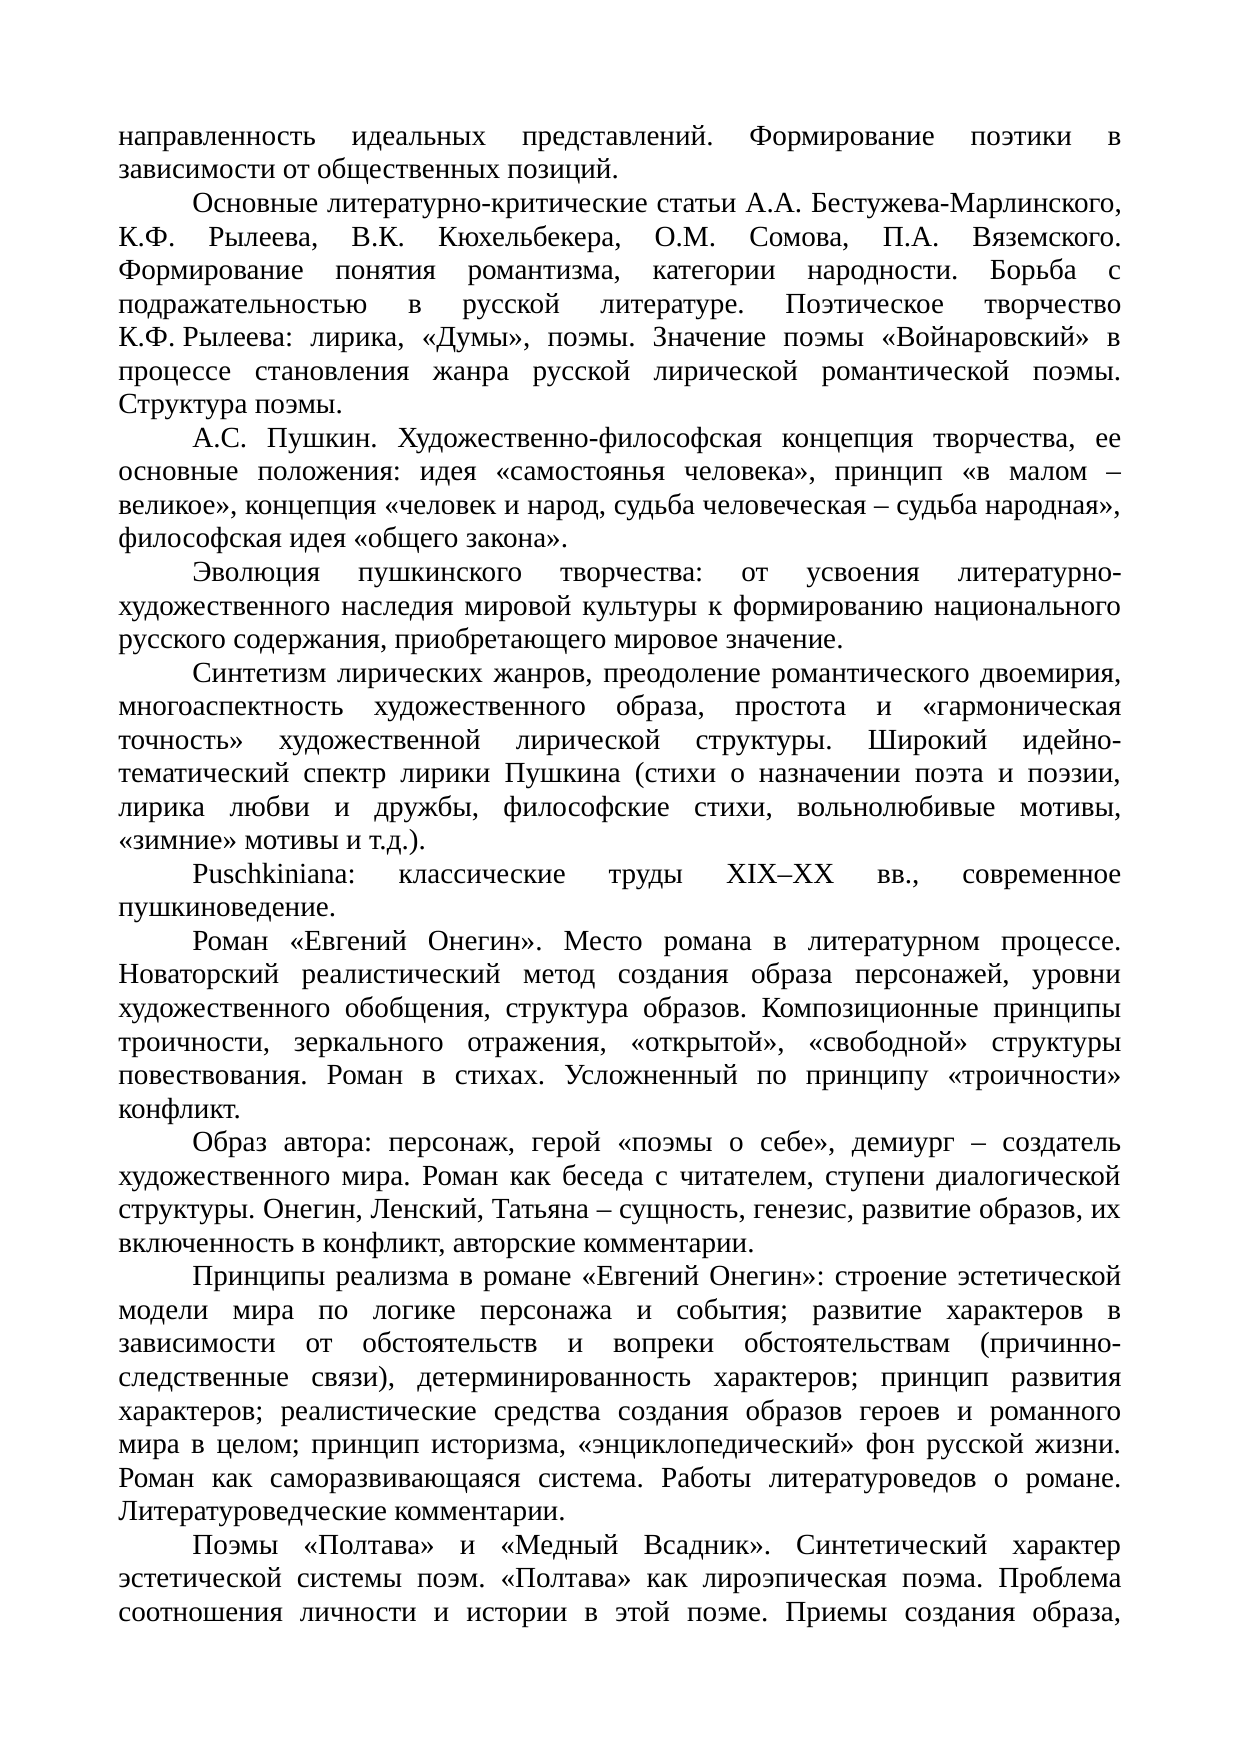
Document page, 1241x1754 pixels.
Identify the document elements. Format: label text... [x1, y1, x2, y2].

text А.С. Пушкин. Художественно-философская концепция творчества, ее основные положения: идея «самостоянья человека», принцип «в малом –великое», концепция «человек и народ, судьба человеческая – судьба народная», философская идея «общего закона». [118, 420, 1122, 554]
text Образ автора: персонаж, герой «поэмы о себе», демиург – создатель художественного мира. Роман как беседа с читателем, ступени диалогической структуры. Онегин, Ленский, Татьяна – сущность, генезис, развитие образов, их включенность в конфликт, авторские комментарии. [118, 1124, 1122, 1258]
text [118, 118, 1122, 185]
text Основные литературно-критические статьи А.А. Бестужева-Марлинского, К.Ф. Рылеева, В.К. Кюхельбекера, О.М. Сомова, П.А. Вяземского. Формирование понятия романтизма, категории народности. Борьба с подражательностью в русской литературе. Поэтическое творчество К.Ф. Рылеева: лирика, «Думы», поэмы. Значение поэмы «Войнаровский» в процессе становления жанра русской лирической романтической поэмы. Структура поэмы. [118, 185, 1122, 420]
text Роман «Евгений Онегин». Место романа в литературном процессе. Новаторский реалистический метод создания образа персонажей, уровни художественного обобщения, структура образов. Композиционные принципы троичности, зеркального отражения, «открытой», «свободной» структуры повествования. Роман в стихах. Усложненный по принципу «троичности» конфликт. [118, 923, 1122, 1124]
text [118, 1527, 1122, 1627]
text Синтетизм лирических жанров, преодоление романтического двоемирия, многоаспектность художественного образа, простота и «гармоническая точность» художественной лирической структуры. Широкий идейно-тематический спектр лирики Пушкина (стихи о назначении поэта и поэзии, лирика любви и дружбы, философские стихи, вольнолюбивые мотивы, «зимние» мотивы и т.д.). [118, 655, 1122, 856]
text Эволюция пушкинского творчества: от усвоения литературно-художественного наследия мировой культуры к формированию национального русского содержания, приобретающего мировое значение. [118, 554, 1122, 655]
text Puschkiniana: классические труды XIX–XX вв., современное пушкиноведение. [118, 856, 1122, 923]
text Принципы реализма в романе «Евгений Онегин»: строение эстетической модели мира по логике персонажа и события; развитие характеров в зависимости от обстоятельств и вопреки обстоятельствам (причинно-следственные связи), детерминированность характеров; принцип развития характеров; реалистические средства создания образов героев и романного мира в целом; принцип историзма, «энциклопедический» фон русской жизни. Роман как саморазвивающаяся система. Работы литературоведов о романе. Литературоведческие комментарии. [118, 1258, 1122, 1527]
